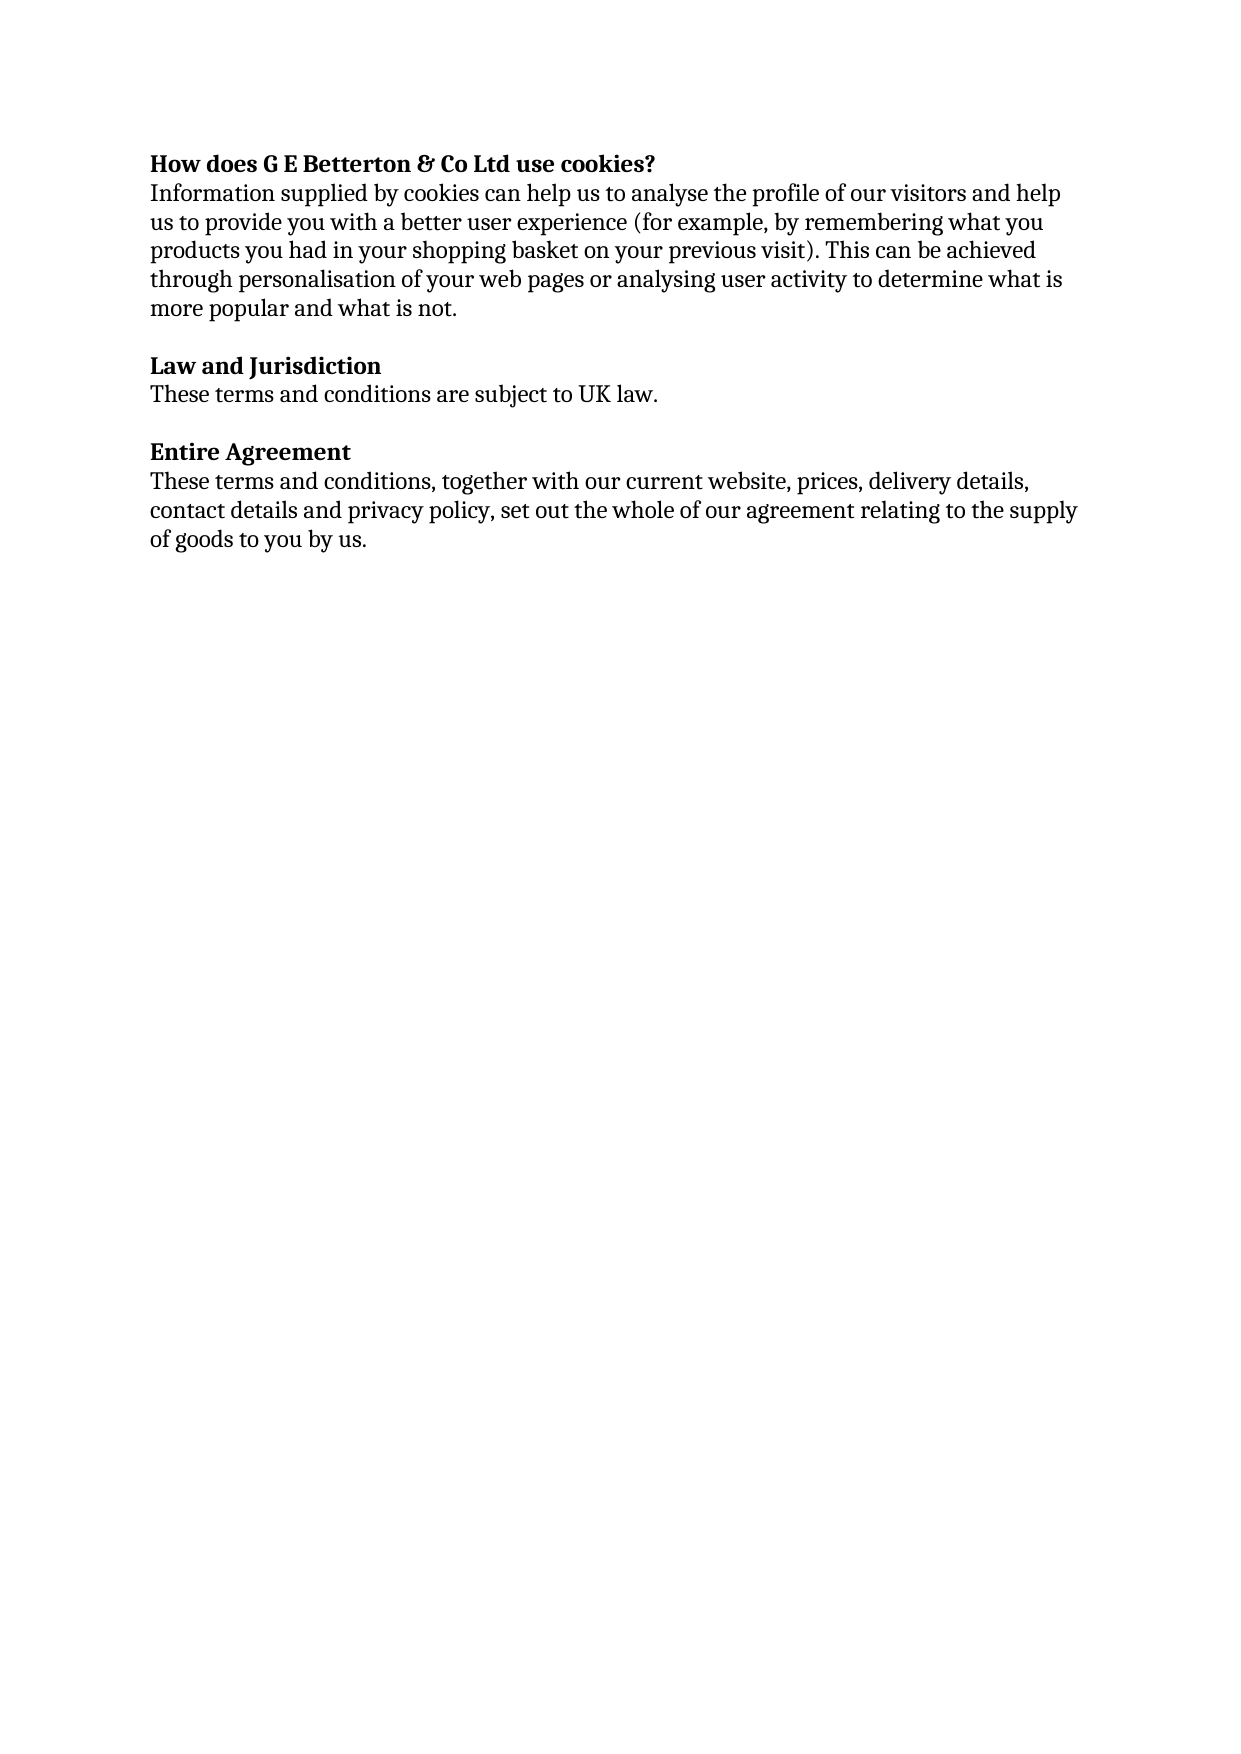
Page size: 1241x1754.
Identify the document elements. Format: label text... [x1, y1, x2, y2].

text Entire Agreement These terms and conditions, together with our current website, prices, delivery details, contact details and privacy policy, set out the whole of our agreement relating to the supply of goods to you by us. [150, 438, 1090, 553]
text Law and Jurisdiction These terms and conditions are subject to UK law. [150, 352, 1090, 409]
text How does G E Betterton & Co Ltd use cookies? Information supplied by cookies can help us to analyse the profile of our visitors and help us to provide you with a better user experience (for example, by remembering what you products you had in your shopping basket on your previous visit). This can be achieved through personalisation of your web pages or analysing user activity to determine what is more popular and what is not. [150, 150, 1090, 322]
